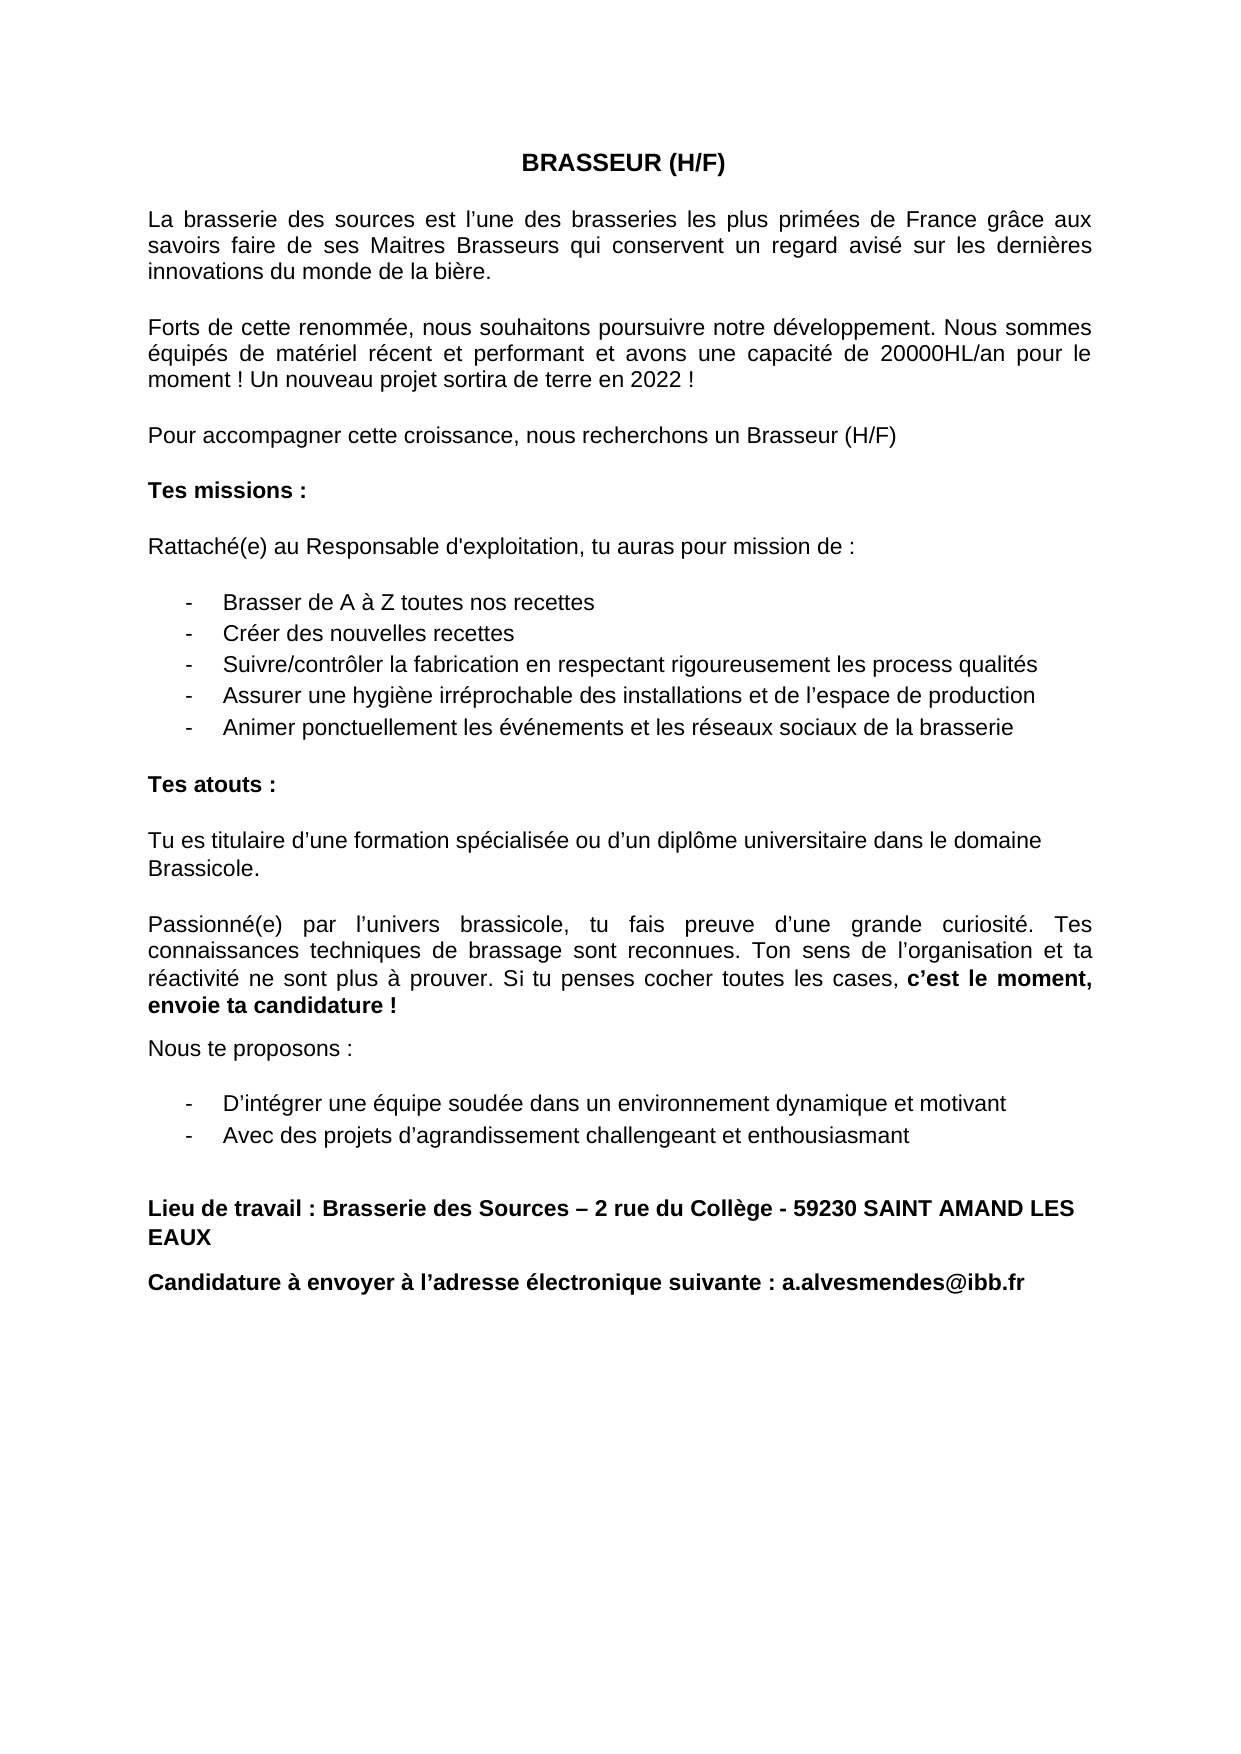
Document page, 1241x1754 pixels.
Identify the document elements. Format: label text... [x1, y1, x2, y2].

text La brasserie des sources est l’une des brasseries les plus primées de France grâce aux savoirs faire de ses Maitres Brasseurs qui conservent un regard avisé sur les dernières innovations du monde de la bière. [148, 206, 1093, 284]
text Lieu de travail : Brasserie des Sources – 2 rue du Collège - 59230 SAINT AMAND LES EAUX [148, 1195, 1093, 1250]
list Brasser de A à Z toutes nos recettes [185, 586, 1093, 617]
list Suivre/contrôler la fabrication en respectant rigoureusement les process qualités [185, 648, 1093, 679]
text Candidature à envoyer à l’adresse électronique suivante : a.alvesmendes@ibb.fr [148, 1268, 1093, 1295]
list Assurer une hygiène irréprochable des installations et de l’espace de production [185, 679, 1093, 711]
text Forts de cette renommée, nous souhaitons poursuivre notre développement. Nous sommes équipés de matériel récent et performant et avons une capacité de 20000HL/an pour le moment ! Un nouveau projet sortira de terre en 2022 ! [148, 314, 1093, 393]
text Passionné(e) par l’univers brassicole, tu fais preuve d’une grande curiosité. Tes connaissances techniques de brassage sont reconnues. Ton sens de l’organisation et ta réactivité ne sont plus à prouver. Si tu penses cocher toutes les cases, c’est le moment, envoie ta candidature ! [148, 911, 1093, 1018]
text Tes atouts : [148, 771, 1093, 797]
list D’intégrer une équipe soudée dans un environnement dynamique et motivant [185, 1087, 1093, 1119]
text BRASSEUR (H/F) [148, 148, 1093, 176]
text Tu es titulaire d’une formation spécialisée ou d’un diplôme universitaire dans le domaine Brassicole. [148, 827, 1093, 882]
text Pour accompagner cette croissance, nous recherchons un Brasseur (H/F) [148, 422, 1093, 448]
text Rattaché(e) au Responsable d'exploitation, tu auras pour mission de : [148, 533, 1093, 559]
text Tes missions : [148, 477, 1093, 504]
text Nous te proposons : [148, 1035, 1093, 1061]
list Animer ponctuellement les événements et les réseaux sociaux de la brasserie [185, 711, 1093, 742]
list Créer des nouvelles recettes [185, 617, 1093, 648]
list Avec des projets d’agrandissement challengeant et enthousiasmant [185, 1119, 1093, 1150]
